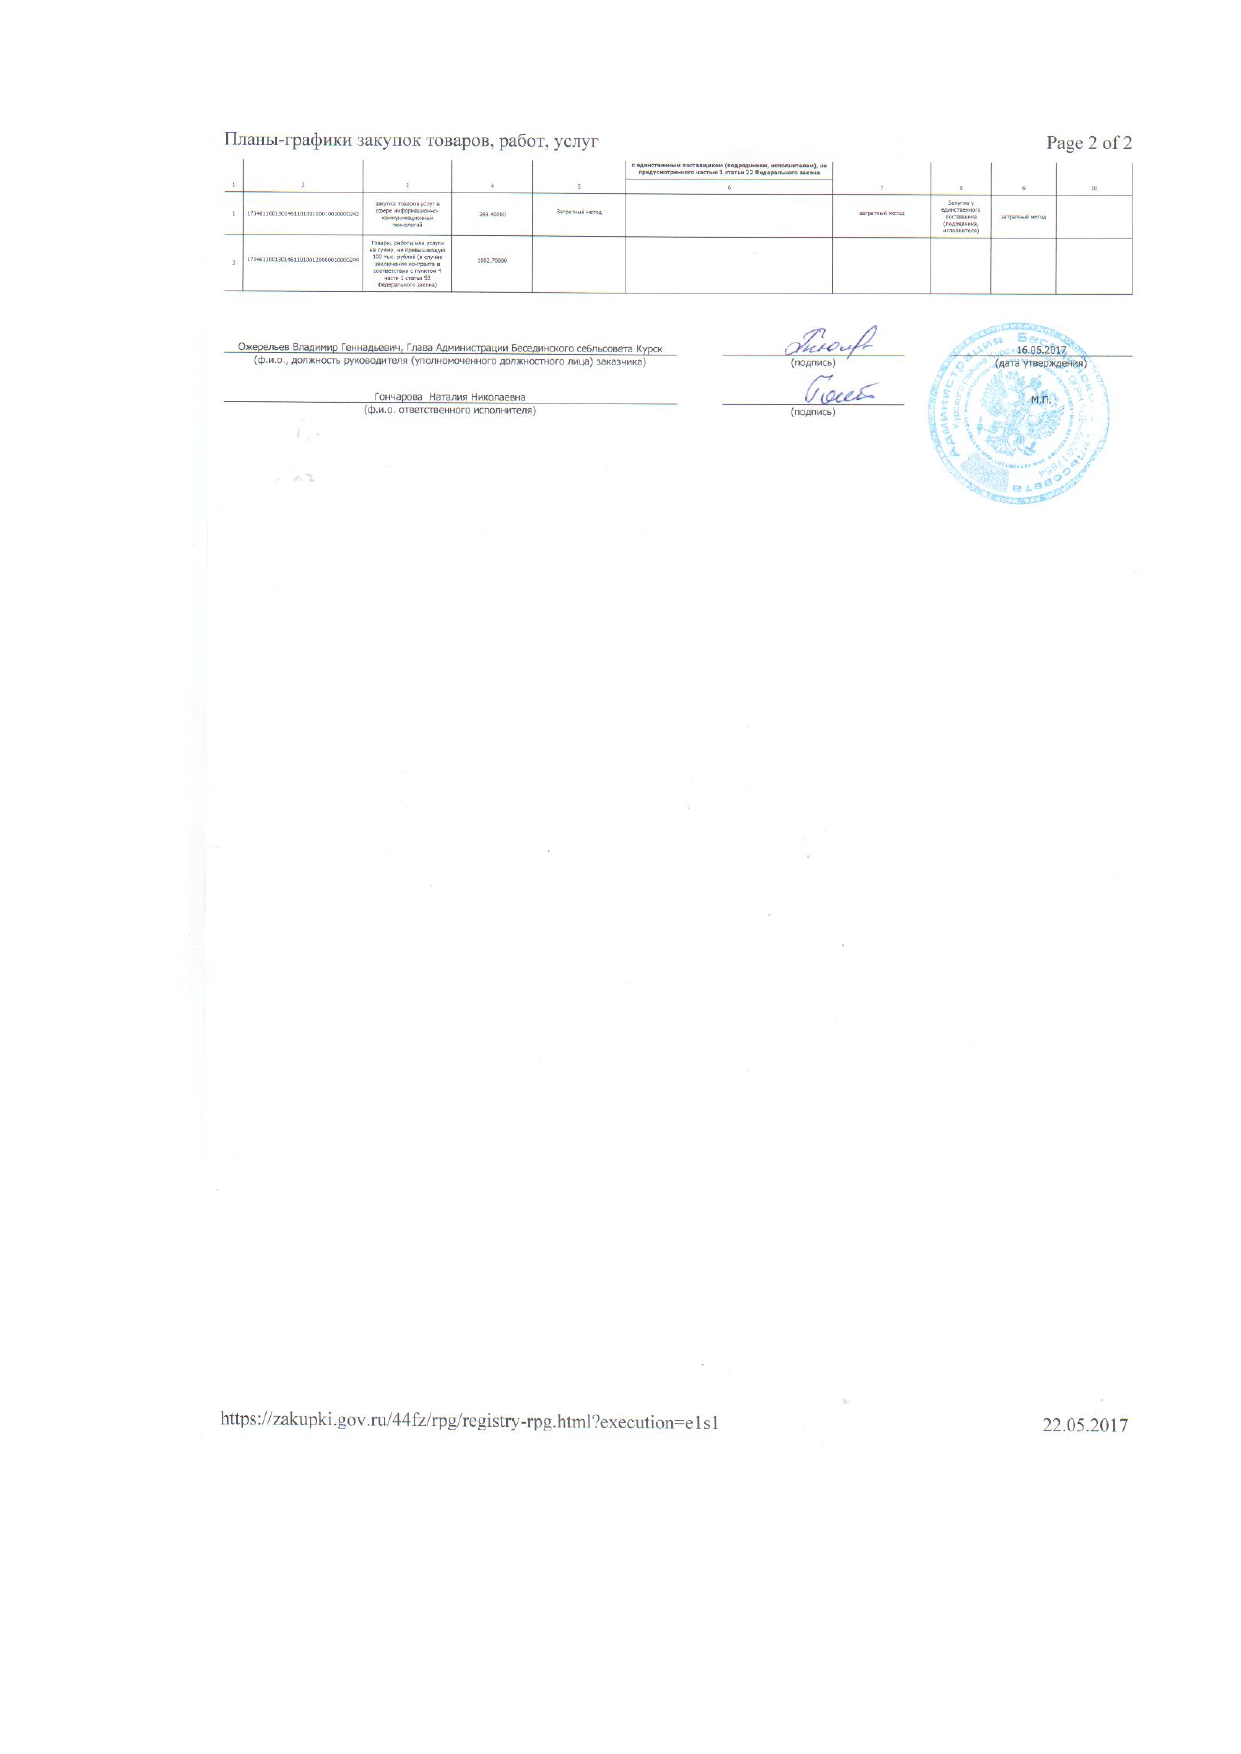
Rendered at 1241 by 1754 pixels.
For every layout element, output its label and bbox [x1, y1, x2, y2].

picture [177, 118, 1152, 1460]
